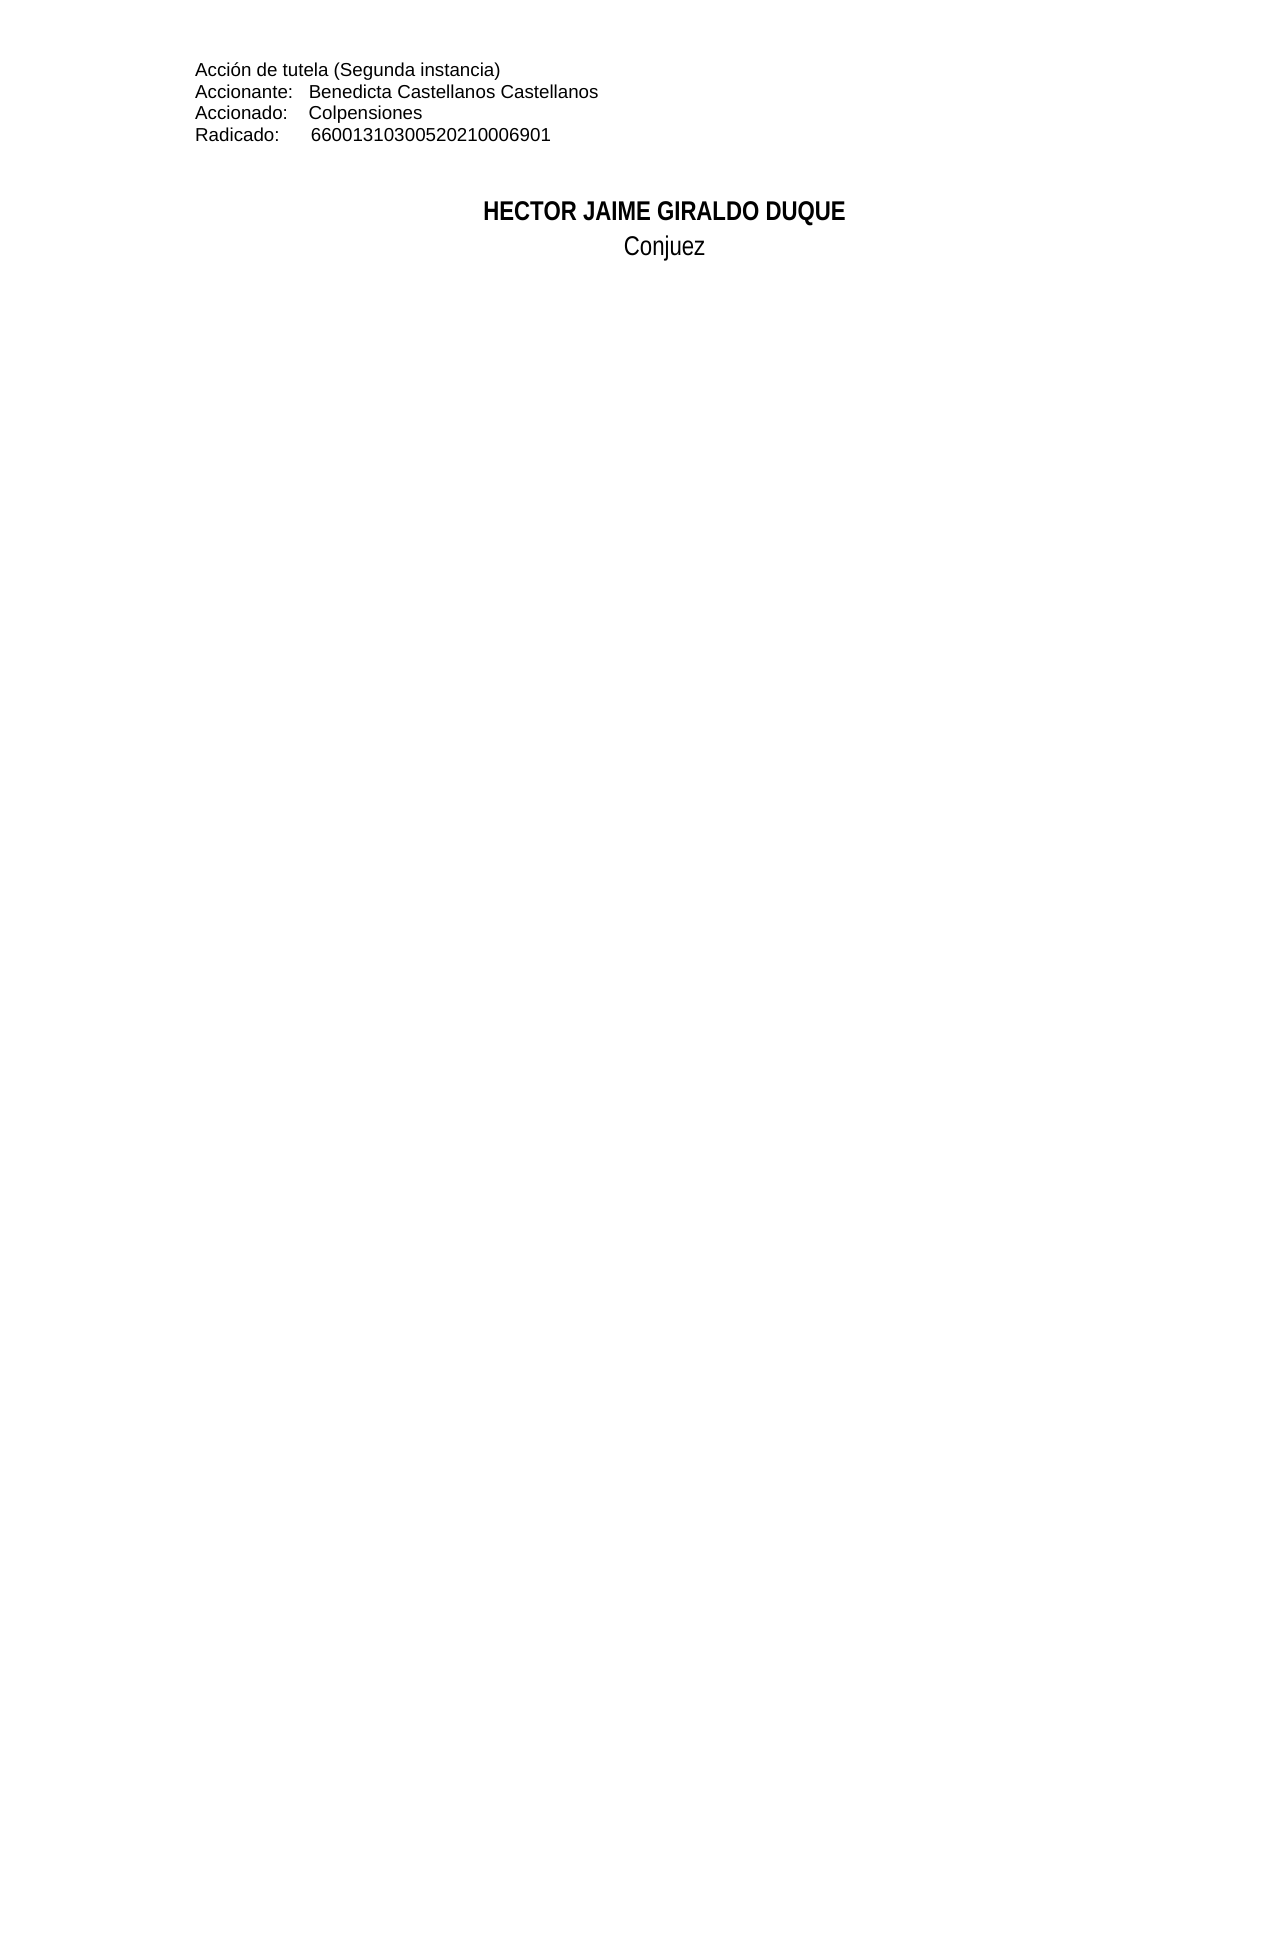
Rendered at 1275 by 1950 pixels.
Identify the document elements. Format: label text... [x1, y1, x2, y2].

text HECTOR JAIME GIRALDO DUQUE [195, 195, 1134, 226]
text Conjuez [195, 231, 1134, 262]
